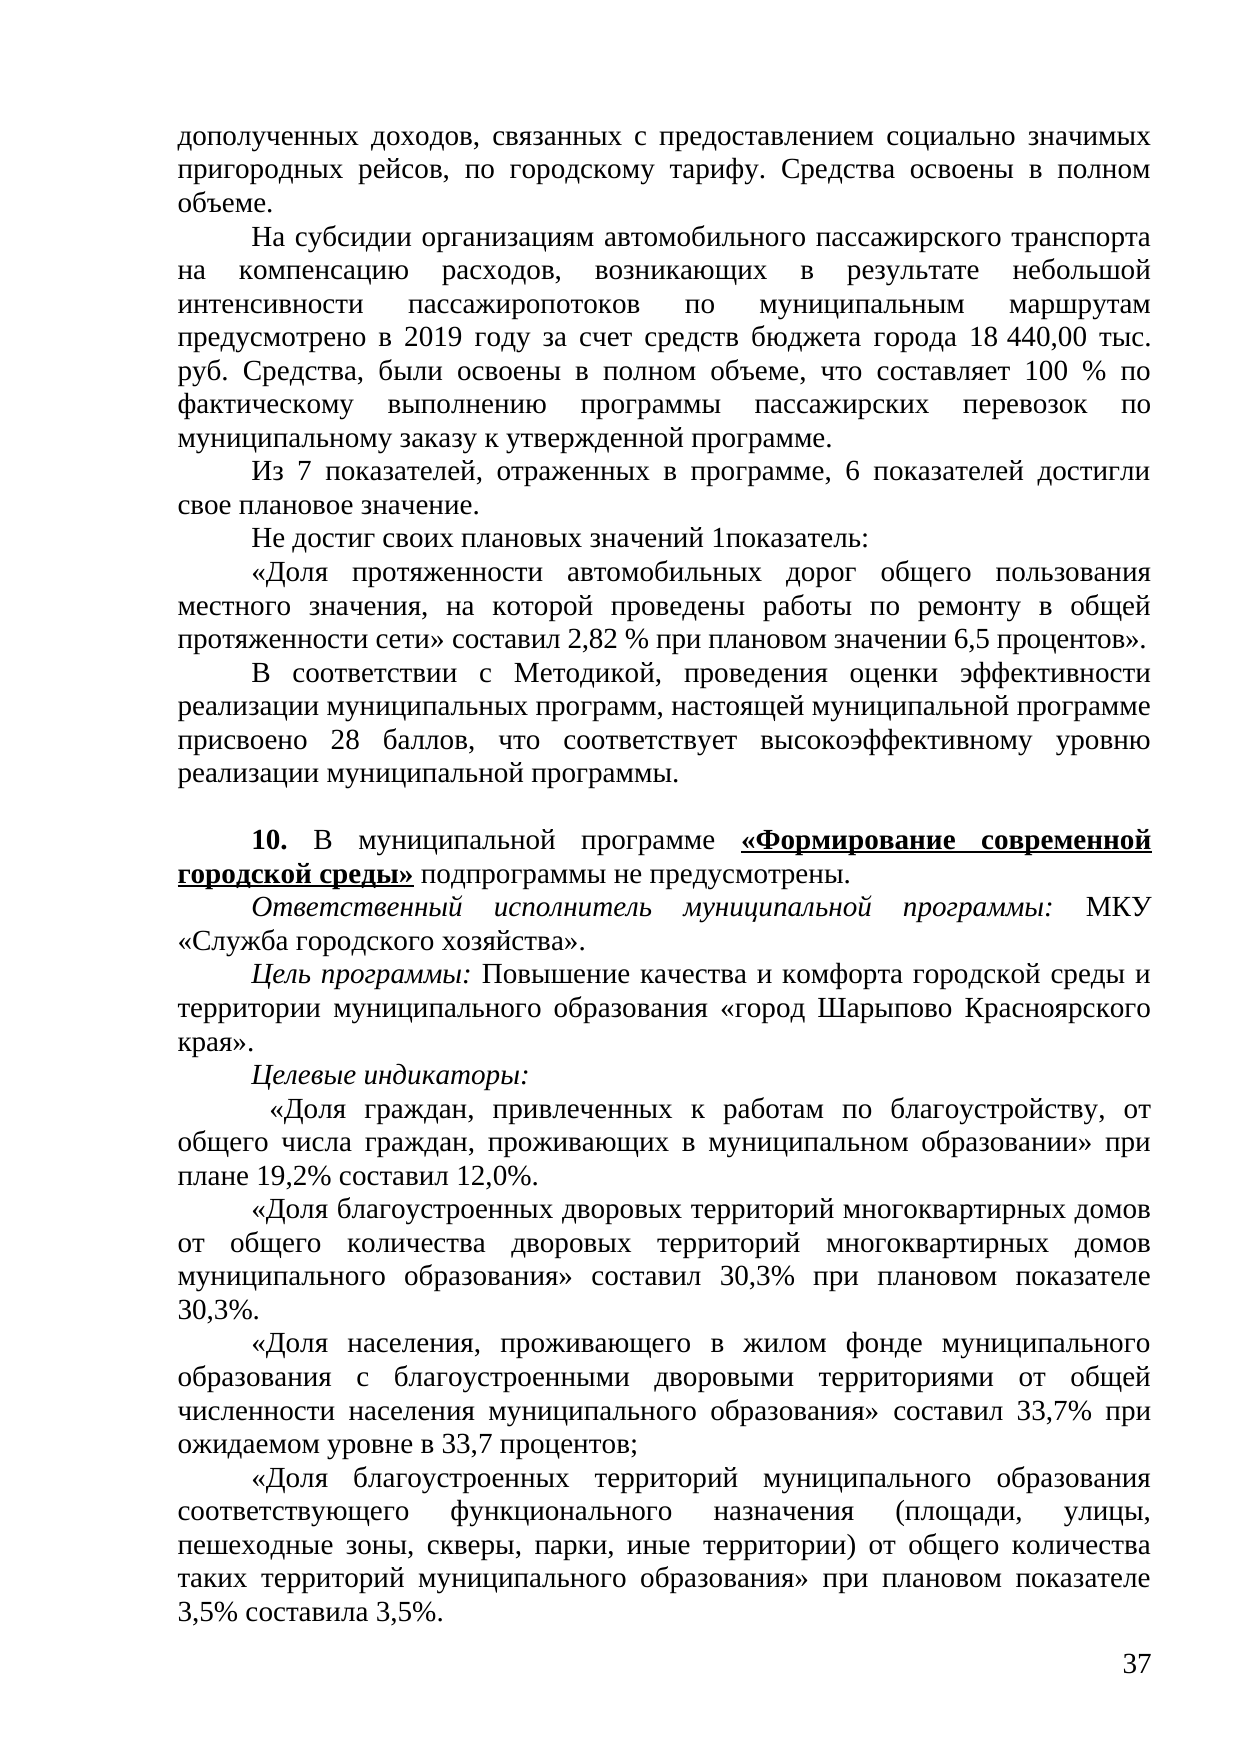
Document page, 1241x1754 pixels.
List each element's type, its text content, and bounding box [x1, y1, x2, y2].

text «Доля протяженности автомобильных дорог общего пользования местного значения, на которой проведены работы по ремонту в общей протяженности сети» составил 2,82 % при плановом значении 6,5 процентов». [177, 554, 1152, 655]
text Из 7 показателей, отраженных в программе, 6 показателей достигли свое плановое значение. [177, 453, 1152, 521]
list Цель программы: Повышение качества и комфорта городской среды и территории муниципального образования «город Шарыпово Красноярского края». [177, 957, 1152, 1057]
text Не достиг своих плановых значений 1показатель: [177, 521, 1152, 554]
text 10. В муниципальной программе «Формирование современной городской среды» подпрограммы не предусмотрены. [177, 822, 1152, 889]
text «Доля благоустроенных территорий муниципального образования соответствующего функционального назначения (площади, улицы, пешеходные зоны, скверы, парки, иные территории) от общего количества таких территорий муниципального образования» при плановом показателе 3,5% составила 3,5%. [177, 1460, 1152, 1627]
text В соответствии с Методикой, проведения оценки эффективности реализации муниципальных программ, настоящей муниципальной программе присвоено 28 баллов, что соответствует высокоэффективному уровню реализации муниципальной программы. [177, 655, 1152, 789]
text «Доля граждан, привлеченных к работам по благоустройству, от общего числа граждан, проживающих в муниципальном образовании» при плане 19,2% составил 12,0%. [177, 1091, 1152, 1191]
text На субсидии организациям автомобильного пассажирского транспорта на компенсацию расходов, возникающих в результате небольшой интенсивности пассажиропотоков по муниципальным маршрутам предусмотрено в 2019 году за счет средств бюджета города 18 440,00 тыс. руб. Средства, были освоены в полном объеме, что составляет 100 % по фактическому выполнению программы пассажирских перевозок по муниципальному заказу к утвержденной программе. [177, 219, 1152, 453]
text Ответственный исполнитель муниципальной программы: МКУ «Служба городского хозяйства». [177, 889, 1152, 957]
list Целевые индикаторы: [177, 1057, 1152, 1091]
text «Доля населения, проживающего в жилом фонде муниципального образования с благоустроенными дворовыми территориями от общей численности населения муниципального образования» составил 33,7% при ожидаемом уровне в 33,7 процентов; [177, 1326, 1152, 1460]
text «Доля благоустроенных дворовых территорий многоквартирных домов от общего количества дворовых территорий многоквартирных домов муниципального образования» составил 30,3% при плановом показателе 30,3%. [177, 1191, 1152, 1326]
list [177, 118, 1152, 219]
